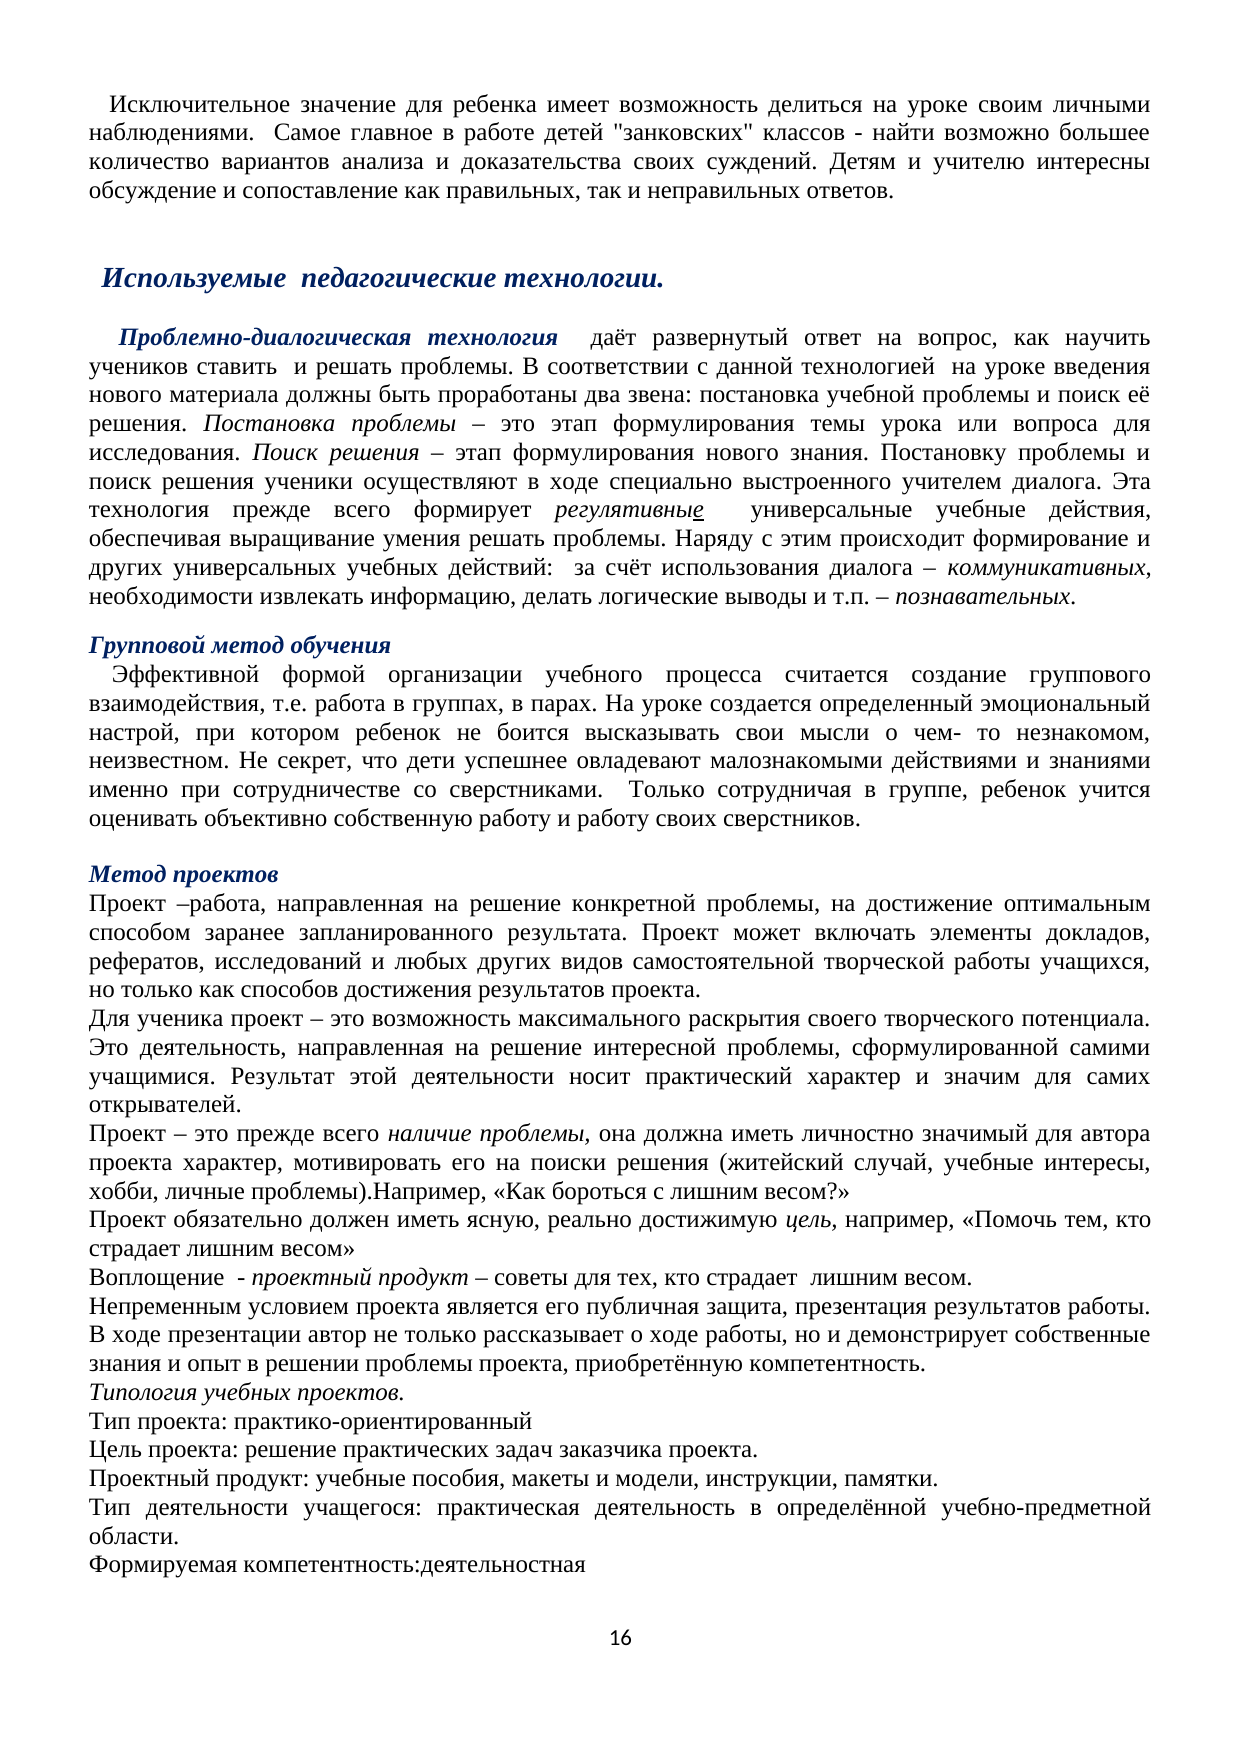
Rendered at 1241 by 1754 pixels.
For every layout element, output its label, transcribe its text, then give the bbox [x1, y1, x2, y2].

text Воплощение - проектный продукт – советы для тех, кто страдает лишним весом. [89, 1262, 1152, 1291]
text Проект –работа, направленная на решение конкретной проблемы, на достижение оптимальным способом заранее запланированного результата. Проект может включать элементы докладов, рефератов, исследований и любых других видов самостоятельной творческой работы учащихся, но только как способов достижения результатов проекта. [89, 888, 1152, 1003]
text Используемые педагогические технологии. [89, 260, 1152, 293]
text Исключительное значение для ребенка имеет возможность делиться на уроке своим личными наблюдениями. Самое главное в работе детей "занковских" классов - найти возможно большее количество вариантов анализа и доказательства своих суждений. Детям и учителю интересны обсуждение и сопоставление как правильных, так и неправильных ответов. [89, 89, 1152, 204]
text Цель проекта: решение практических задач заказчика проекта. [89, 1434, 1152, 1463]
text Типология учебных проектов. [89, 1377, 1152, 1406]
text Метод проектов [89, 859, 1152, 888]
text Непременным условием проекта является его публичная защита, презентация результатов работы. В ходе презентации автор не только рассказывает о ходе работы, но и демонстрирует собственные знания и опыт в решении проблемы проекта, приобретённую компетентность. [89, 1291, 1152, 1377]
text Групповой метод обучения [89, 630, 1152, 659]
text Для ученика проект – это возможность максимального раскрытия своего творческого потенциала. Это деятельность, направленная на решение интересной проблемы, сформулированной самими учащимися. Результат этой деятельности носит практический характер и значим для самих открывателей. [89, 1003, 1152, 1118]
text Тип деятельности учащегося: практическая деятельность в определённой учебно-предметной области. [89, 1492, 1152, 1549]
text Проект обязательно должен иметь ясную, реально достижимую цель, например, «Помочь тем, кто страдает лишним весом» [89, 1204, 1152, 1262]
text Проект – это прежде всего наличие проблемы, она должна иметь личностно значимый для автора проекта характер, мотивировать его на поиски решения (житейский случай, учебные интересы, хобби, личные проблемы).Например, «Как бороться с лишним весом?» [89, 1118, 1152, 1204]
text Формируемая компетентность:деятельностная [89, 1549, 1152, 1578]
text Проблемно-диалогическая технология даёт развернутый ответ на вопрос, как научить учеников ставить и решать проблемы. В соответствии с данной технологией на уроке введения нового материала должны быть проработаны два звена: постановка учебной проблемы и поиск её решения. Постановка проблемы – это этап формулирования темы урока или вопроса для исследования. Поиск решения – этап формулирования нового знания. Постановку проблемы и поиск решения ученики осуществляют в ходе специально выстроенного учителем диалога. Эта технология прежде всего формирует регулятивные универсальные учебные действия, обеспечивая выращивание умения решать проблемы. Наряду с этим происходит формирование и других универсальных учебных действий: за счёт использования диалога – коммуникативных, необходимости извлекать информацию, делать логические выводы и т.п. – познавательных. [89, 322, 1152, 609]
text Эффективной формой организации учебного процесса считается создание группового взаимодействия, т.е. работа в группах, в парах. На уроке создается определенный эмоциональный настрой, при котором ребенок не боится высказывать свои мысли о чем- то незнакомом, неизвестном. Не секрет, что дети успешнее овладевают малознакомыми действиями и знаниями именно при сотрудничестве со сверстниками. Только сотрудничая в группе, ребенок учится оценивать объективно собственную работу и работу своих сверстников. [89, 659, 1152, 832]
text Проектный продукт: учебные пособия, макеты и модели, инструкции, памятки. [89, 1463, 1152, 1492]
text Тип проекта: практико-ориентированный [89, 1406, 1152, 1434]
